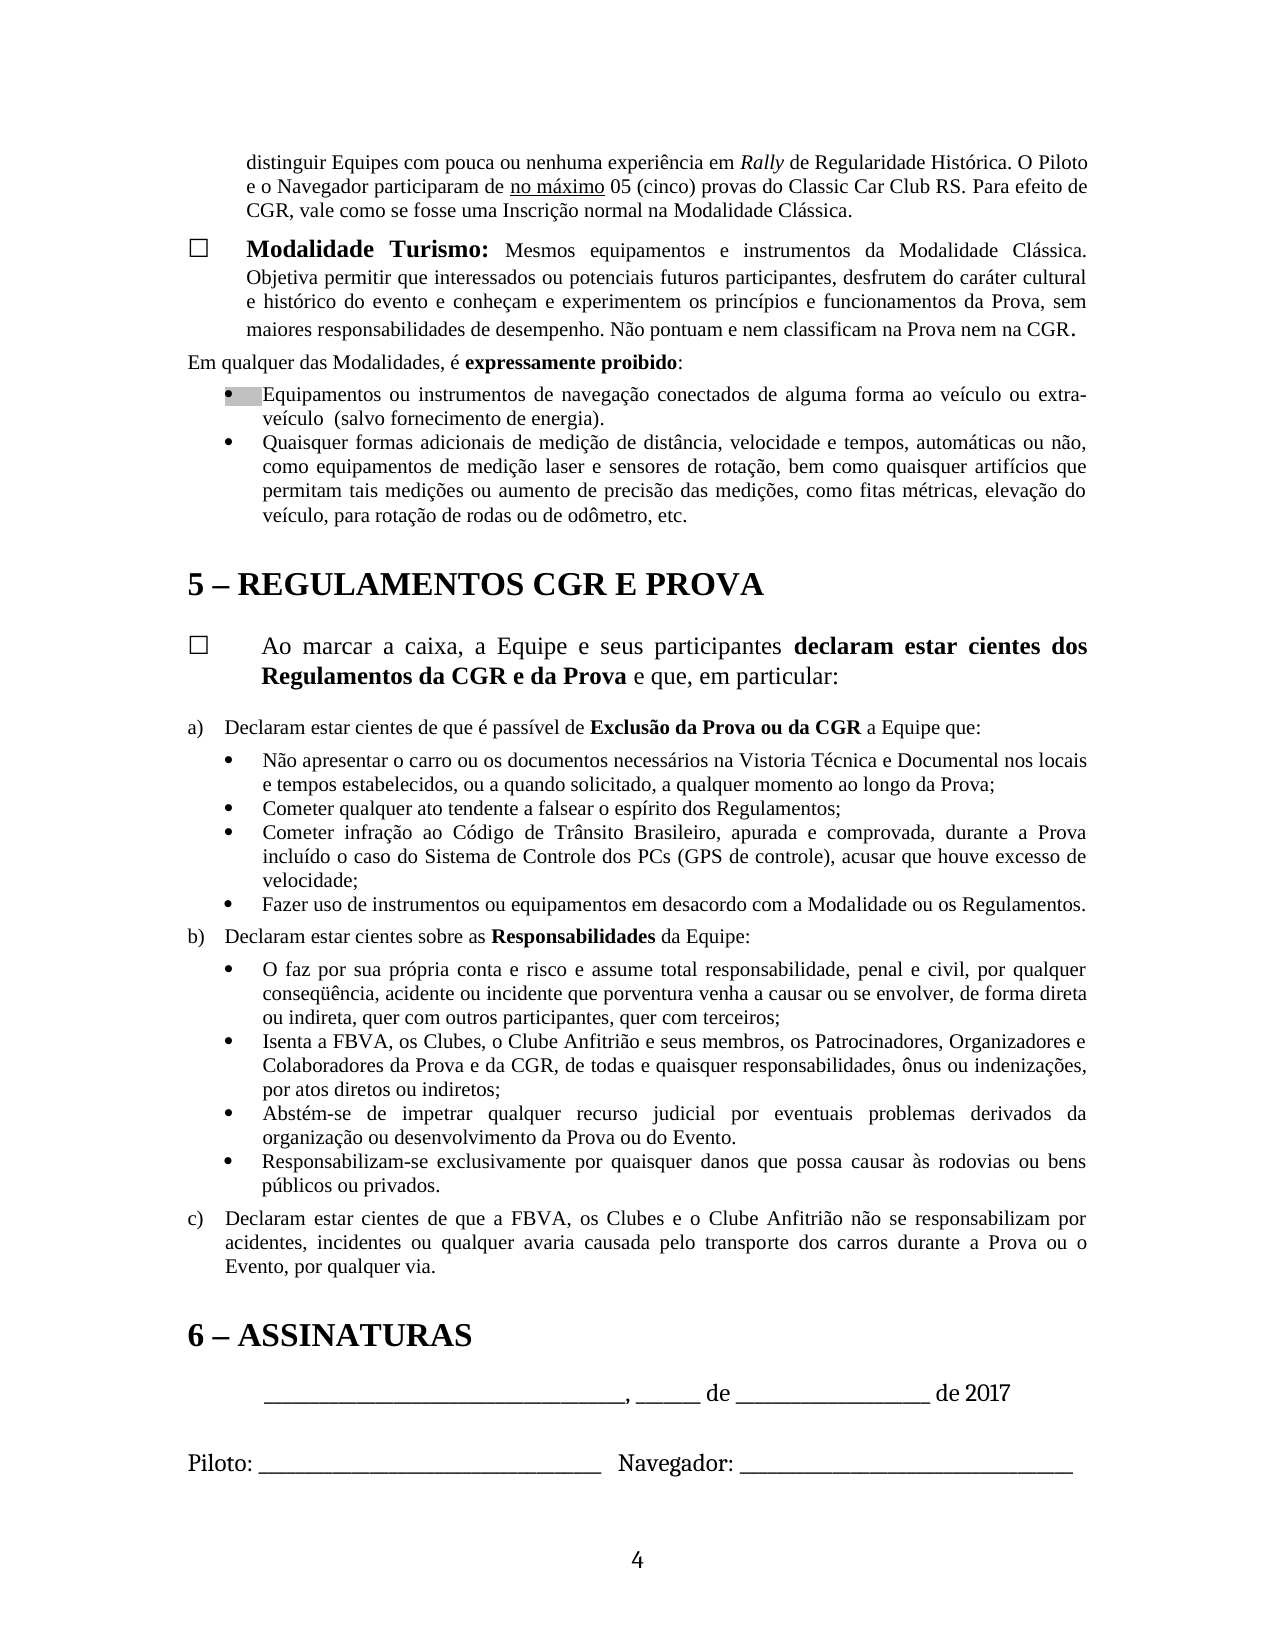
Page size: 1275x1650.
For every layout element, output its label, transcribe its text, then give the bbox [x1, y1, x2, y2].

list Fazer uso de instrumentos ou equipamentos em desacordo com a Modalidade ou os Regulamentos. [224, 892, 1088, 916]
text Piloto: _____________________________________ Navegador: ____________________________________ [187, 1449, 1088, 1477]
text 6 – ASSINATURAS [187, 1315, 1088, 1354]
list Responsabilizam-se exclusivamente por quaisquer danos que possa causar às rodovias ou bens públicos ou privados. [224, 1149, 1088, 1197]
list Equipamentos ou instrumentos de navegação conectados de alguma forma ao veículo ou extra-veículo (salvo fornecimento de energia). [225, 382, 1088, 430]
list O faz por sua própria conta e risco e assume total responsabilidade, penal e civil, por qualquer conseqüência, acidente ou incidente que porventura venha a causar ou se envolver, de forma direta ou indireta, quer com outros participantes, quer com terceiros; [225, 957, 1088, 1029]
text ☐ Ao marcar a caixa, a Equipe e seus participantes declaram estar cientes dos Regulamentos da CGR e da Prova e que, em particular: [187, 627, 1088, 690]
list Isenta a FBVA, os Clubes, o Clube Anfitrião e seus membros, os Patrocinadores, Organizadores e Colaboradores da Prova e da CGR, de todas e quaisquer responsabilidades, ônus ou indenizações, por atos diretos ou indiretos; [225, 1029, 1088, 1101]
list Quaisquer formas adicionais de medição de distância, velocidade e tempos, automáticas ou não, como equipamentos de medição laser e sensores de rotação, bem como quaisquer artifícios que permitam tais medições ou aumento de precisão das medições, como fitas métricas, elevação do veículo, para rotação de rodas ou de odômetro, etc. [225, 430, 1088, 527]
list Declaram estar cientes sobre as Responsabilidades da Equipe: [187, 924, 1088, 948]
list Declaram estar cientes de que é passível de Exclusão da Prova ou da CGR a Equipe que: [187, 715, 1088, 739]
text Em qualquer das Modalidades, é expressamente proibido: [187, 350, 1088, 374]
text 5 – REGULAMENTOS CGR E PROVA [187, 564, 1088, 602]
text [187, 150, 1088, 222]
list Cometer infração ao Código de Trânsito Brasileiro, apurada e comprovada, durante a Prova incluído o caso do Sistema de Controle dos PCs (GPS de controle), acusar que houve excesso de velocidade; [225, 820, 1088, 892]
text _______________________________________, _______ de _____________________ de 2017 [187, 1379, 1088, 1407]
list Declaram estar cientes de que a FBVA, os Clubes e o Clube Anfitrião não se responsabilizam por acidentes, incidentes ou qualquer avaria causada pelo transporte dos carros durante a Prova ou o Evento, por qualquer via. [187, 1206, 1088, 1278]
list Não apresentar o carro ou os documentos necessários na Vistoria Técnica e Documental nos locais e tempos estabelecidos, ou a quando solicitado, a qualquer momento ao longo da Prova; [225, 748, 1088, 796]
text ☐ Modalidade Turismo: Mesmos equipamentos e instrumentos da Modalidade Clássica. Objetiva permitir que interessados ou potenciais futuros participantes, desfrutem do caráter cultural e histórico do evento e conheçam e experimentem os princípios e funcionamentos da Prova, sem maiores responsabilidades de desempenho. Não pontuam e nem classificam na Prova nem na CGR. [187, 231, 1088, 341]
list Cometer qualquer ato tendente a falsear o espírito dos Regulamentos; [225, 796, 1088, 820]
list Abstém-se de impetrar qualquer recurso judicial por eventuais problemas derivados da organização ou desenvolvimento da Prova ou do Evento. [225, 1101, 1088, 1149]
